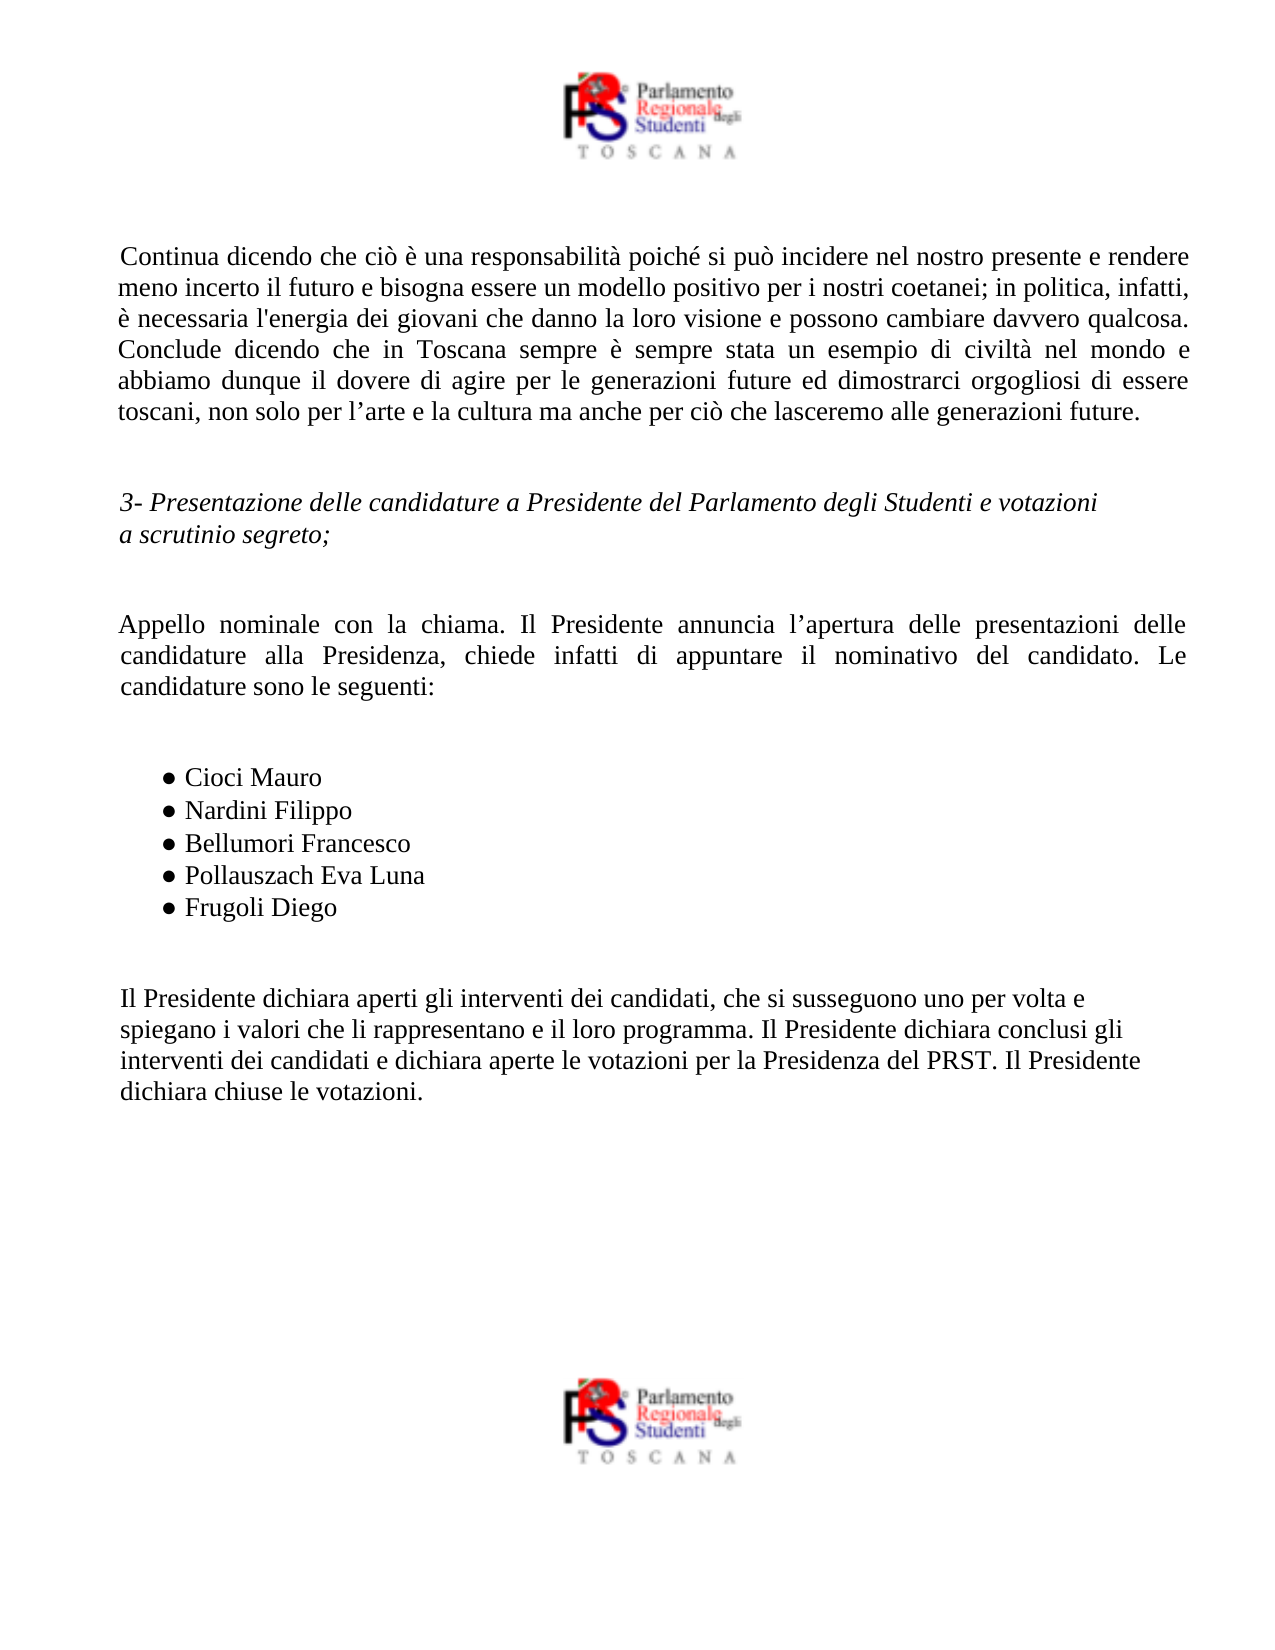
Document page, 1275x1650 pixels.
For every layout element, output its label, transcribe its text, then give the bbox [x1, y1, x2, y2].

text Continua dicendo che ciò è una responsabilità poiché si può incidere nel nostro presente e rendere meno incerto il futuro e bisogna essere un modello positivo per i nostri coetanei; in politica, infatti, è necessaria l'energia dei giovani che danno la loro visione e possono cambiare davvero qualcosa. Conclude dicendo che in Toscana sempre è sempre stata un esempio di civiltà nel mondo e abbiamo dunque il dovere di agire per le generazioni future ed dimostrarci orgogliosi di essere toscani, non solo per l’arte e la cultura ma anche per ciò che lasceremo alle generazioni future. [118, 239, 1191, 426]
text ● Bellumori Francesco [161, 827, 1191, 858]
text Il Presidente dichiara aperti gli interventi dei candidati, che si susseguono uno per volta e spiegano i valori che li rappresentano e il loro programma. Il Presidente dichiara conclusi gli interventi dei candidati e dichiara aperte le votazioni per la Presidenza del PRST. Il Presidente dichiara chiuse le votazioni. [120, 982, 1143, 1106]
text ● Pollauszach Eva Luna [161, 859, 1191, 890]
text ● Nardini Filippo [161, 794, 1191, 825]
text ● Frugoli Diego [161, 891, 1191, 923]
picture [562, 71, 744, 166]
picture [562, 1377, 744, 1471]
text 3- Presentazione delle candidature a Presidente del Parlamento degli Studenti e votazioni a scrutinio segreto; [119, 486, 1119, 549]
text Appello nominale con la chiama. Il Presidente annuncia l’apertura delle presentazioni delle candidature alla Presidenza, chiede infatti di appuntare il nominativo del candidato. Le candidature sono le seguenti: [118, 608, 1187, 701]
text ● Cioci Mauro [161, 761, 1191, 792]
